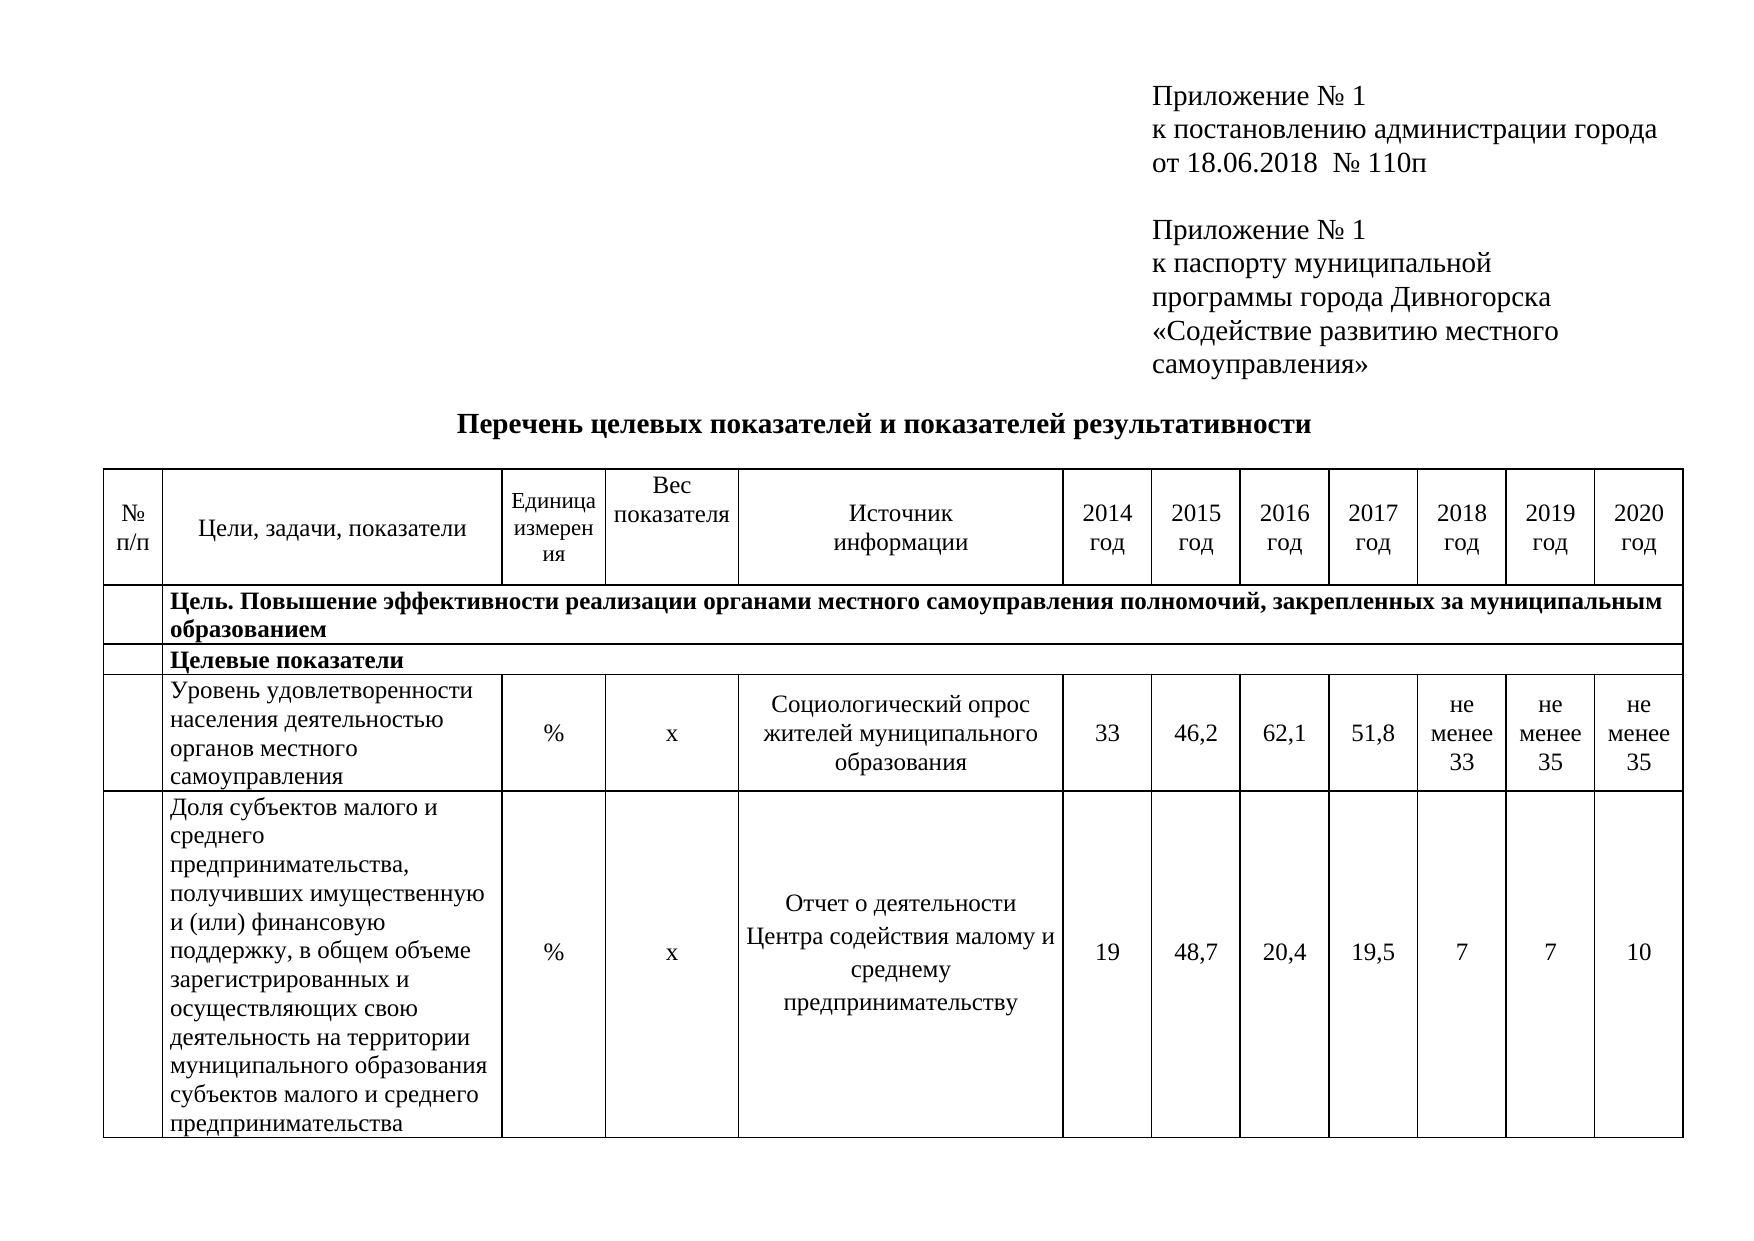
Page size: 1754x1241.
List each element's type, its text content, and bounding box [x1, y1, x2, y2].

table_header Цели, задачи, показатели [163, 470, 501, 584]
table_cell 10 [1595, 792, 1682, 1137]
text Приложение № 1 [1152, 212, 1665, 246]
table_cell не менее 35 [1507, 675, 1594, 790]
text к постановлению администрации города от 18.06.2018 № 110п [1152, 111, 1665, 178]
table_cell Социологический опрос жителей муниципального образования [739, 675, 1062, 790]
table_header 2018 год [1418, 470, 1505, 584]
table_cell 19 [1064, 792, 1151, 1137]
table_header 2016 год [1241, 470, 1328, 584]
table_header 2020 год [1595, 470, 1682, 584]
table_cell не менее 35 [1595, 675, 1682, 790]
table_cell Уровень удовлетворенности населения деятельностью органов местного самоуправления [163, 675, 501, 790]
table_cell 20,4 [1241, 792, 1328, 1137]
text Перечень целевых показателей и показателей результативности [103, 406, 1665, 439]
table_cell 7 [1418, 792, 1505, 1137]
table_cell [104, 792, 162, 1137]
table_cell x [606, 792, 738, 1137]
text Приложение № 1 [1152, 78, 1665, 111]
table_cell [104, 645, 162, 673]
table_cell 33 [1064, 675, 1151, 790]
table_cell Цель. Повышение эффективности реализации органами местного самоуправления полномочий, закрепленных за муниципальным образованием [163, 586, 1682, 643]
table_cell % [503, 675, 605, 790]
table_cell [104, 586, 162, 643]
table_header 2015 год [1152, 470, 1239, 584]
table_cell [104, 675, 162, 790]
table_header Источник информации [739, 470, 1062, 584]
table_header 2014 год [1064, 470, 1151, 584]
table_cell Отчет о деятельности Центра содействия малому и среднему предпринимательству [739, 792, 1062, 1137]
table_cell 48,7 [1152, 792, 1239, 1137]
text программы города Дивногорска [1152, 279, 1665, 313]
table_cell 7 [1507, 792, 1594, 1137]
table_cell x [606, 675, 738, 790]
text «Содействие развитию местного [1152, 313, 1665, 346]
text к паспорту муниципальной [1152, 246, 1665, 279]
table_header 2019 год [1507, 470, 1594, 584]
table_cell 46,2 [1152, 675, 1239, 790]
table_header 2017 год [1330, 470, 1417, 584]
table_cell 19,5 [1330, 792, 1417, 1137]
text самоуправления» [1152, 346, 1665, 380]
table_cell не менее 33 [1418, 675, 1505, 790]
table_cell 51,8 [1330, 675, 1417, 790]
table_cell 62,1 [1241, 675, 1328, 790]
table_header Единицаизмерения [503, 470, 605, 584]
table_cell Доля субъектов малого и среднего предпринимательства, получивших имущественную и (или) финансовую поддержку, в общем объеме зарегистрированных и осуществляющих свою деятельность на территории муниципального образования субъектов малого и среднего предпринимательства [163, 792, 501, 1137]
table_cell Целевые показатели [163, 645, 1682, 673]
table_header № п/п [104, 470, 162, 584]
table_cell % [503, 792, 605, 1137]
table_header Вес показателя [606, 470, 738, 584]
